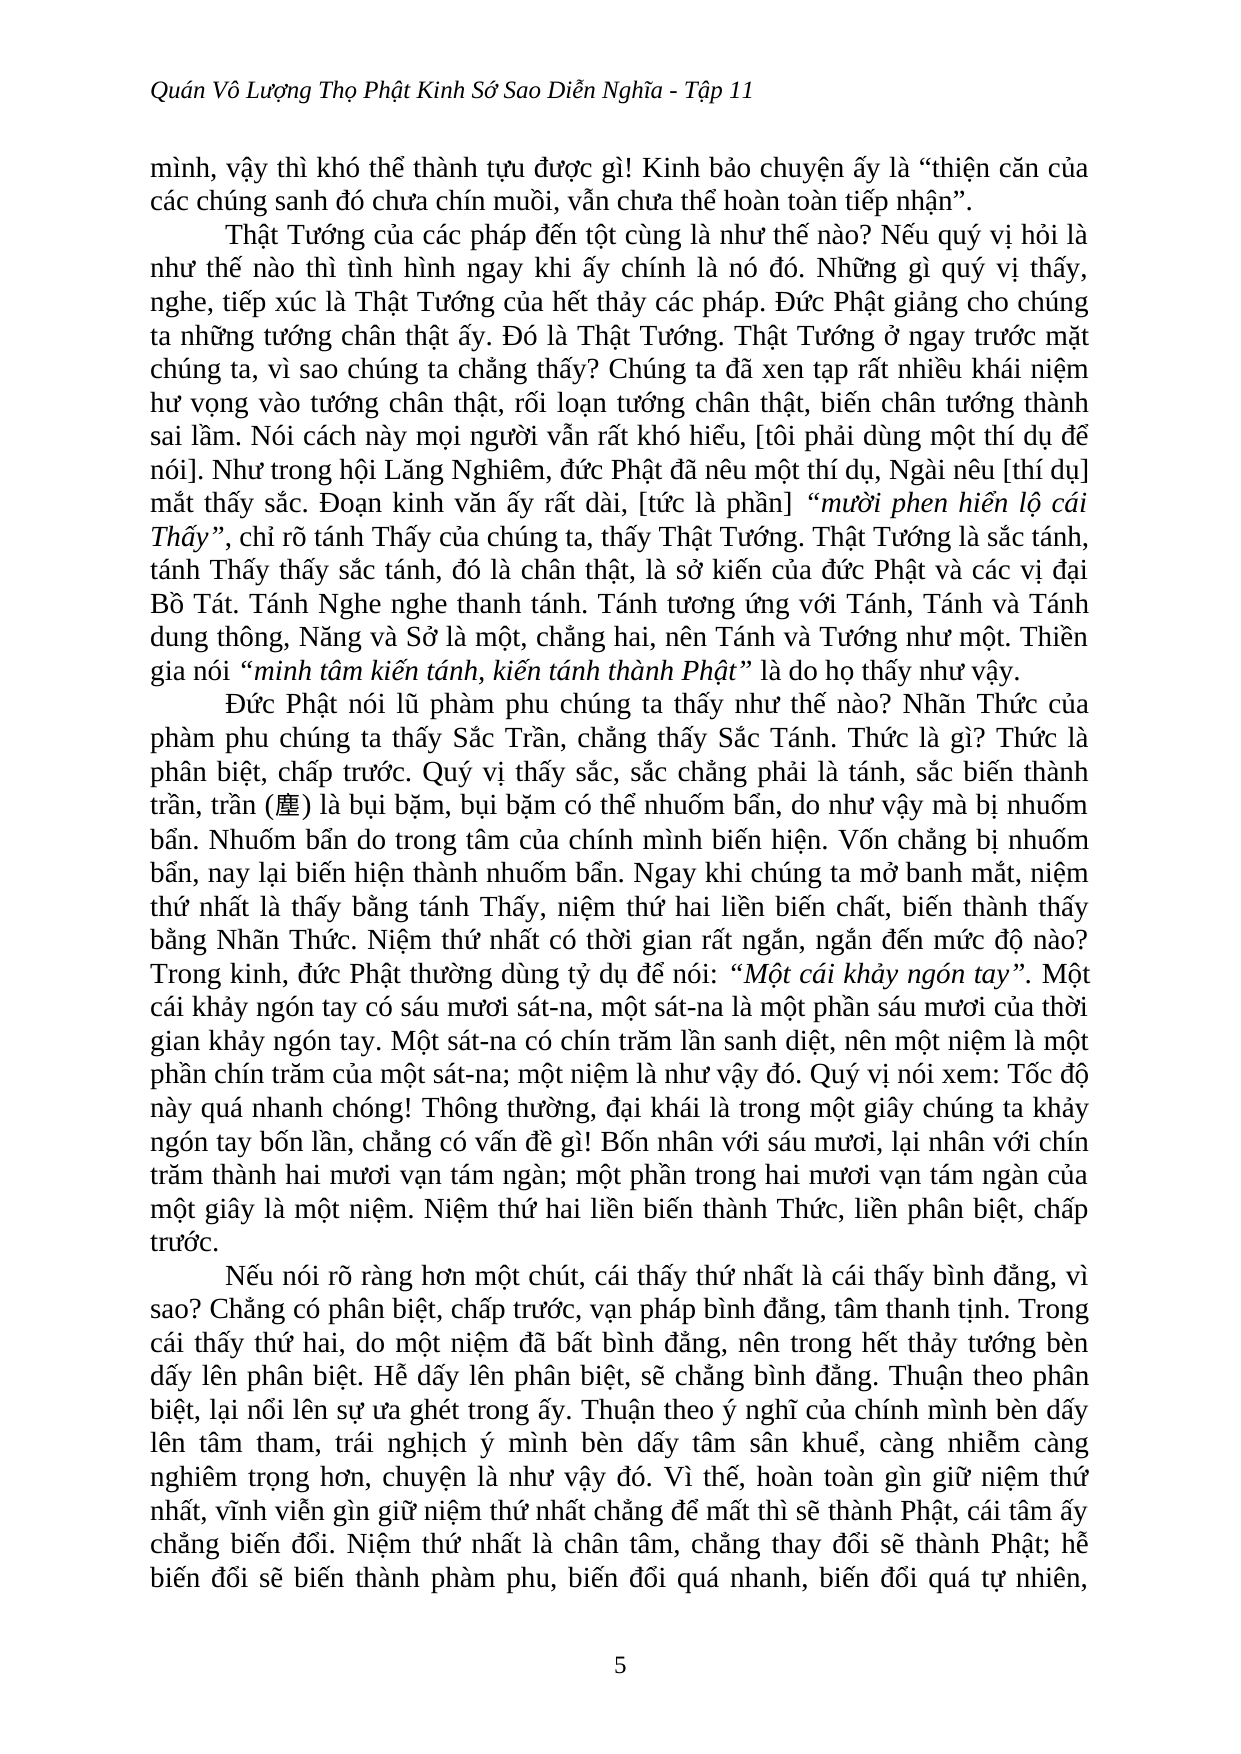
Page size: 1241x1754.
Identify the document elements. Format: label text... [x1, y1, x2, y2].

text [150, 150, 1090, 217]
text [150, 1258, 1090, 1593]
text Đức Phật nói lũ phàm phu chúng ta thấy như thế nào? Nhãn Thức của phàm phu chúng ta thấy Sắc Trần, chẳng thấy Sắc Tánh. Thức là gì? Thức là phân biệt, chấp trước. Quý vị thấy sắc, sắc chẳng phải là tánh, sắc biến thành trần, trần (塵) là bụi bặm, bụi bặm có thể nhuốm bẩn, do như vậy mà bị nhuốm bẩn. Nhuốm bẩn do trong tâm của chính mình biến hiện. Vốn chẳng bị nhuốm bẩn, nay lại biến hiện thành nhuốm bẩn. Ngay khi chúng ta mở banh mắt, niệm thứ nhất là thấy bằng tánh Thấy, niệm thứ hai liền biến chất, biến thành thấy bằng Nhãn Thức. Niệm thứ nhất có thời gian rất ngắn, ngắn đến mức độ nào? Trong kinh, đức Phật thường dùng tỷ dụ để nói: “Một cái khảy ngón tay”. Một cái khảy ngón tay có sáu mươi sát-na, một sát-na là một phần sáu mươi của thời gian khảy ngón tay. Một sát-na có chín trăm lần sanh diệt, nên một niệm là một phần chín trăm của một sát-na; một niệm là như vậy đó. Quý vị nói xem: Tốc độ này quá nhanh chóng! Thông thường, đại khái là trong một giây chúng ta khảy ngón tay bốn lần, chẳng có vấn đề gì! Bốn nhân với sáu mươi, lại nhân với chín trăm thành hai mươi vạn tám ngàn; một phần trong hai mươi vạn tám ngàn của một giây là một niệm. Niệm thứ hai liền biến thành Thức, liền phân biệt, chấp trước. [150, 687, 1090, 1258]
text Thật Tướng của các pháp đến tột cùng là như thế nào? Nếu quý vị hỏi là như thế nào thì tình hình ngay khi ấy chính là nó đó. Những gì quý vị thấy, nghe, tiếp xúc là Thật Tướng của hết thảy các pháp. Đức Phật giảng cho chúng ta những tướng chân thật ấy. Đó là Thật Tướng. Thật Tướng ở ngay trước mặt chúng ta, vì sao chúng ta chẳng thấy? Chúng ta đã xen tạp rất nhiều khái niệm hư vọng vào tướng chân thật, rối loạn tướng chân thật, biến chân tướng thành sai lầm. Nói cách này mọi người vẫn rất khó hiểu, [tôi phải dùng một thí dụ để nói]. Như trong hội Lăng Nghiêm, đức Phật đã nêu một thí dụ, Ngài nêu [thí dụ] mắt thấy sắc. Đoạn kinh văn ấy rất dài, [tức là phần] “mười phen hiển lộ cái Thấy”, chỉ rõ tánh Thấy của chúng ta, thấy Thật Tướng. Thật Tướng là sắc tánh, tánh Thấy thấy sắc tánh, đó là chân thật, là sở kiến của đức Phật và các vị đại Bồ Tát. Tánh Nghe nghe thanh tánh. Tánh tương ứng với Tánh, Tánh và Tánh dung thông, Năng và Sở là một, chẳng hai, nên Tánh và Tướng như một. Thiền gia nói “minh tâm kiến tánh, kiến tánh thành Phật” là do họ thấy như vậy. [150, 217, 1090, 687]
